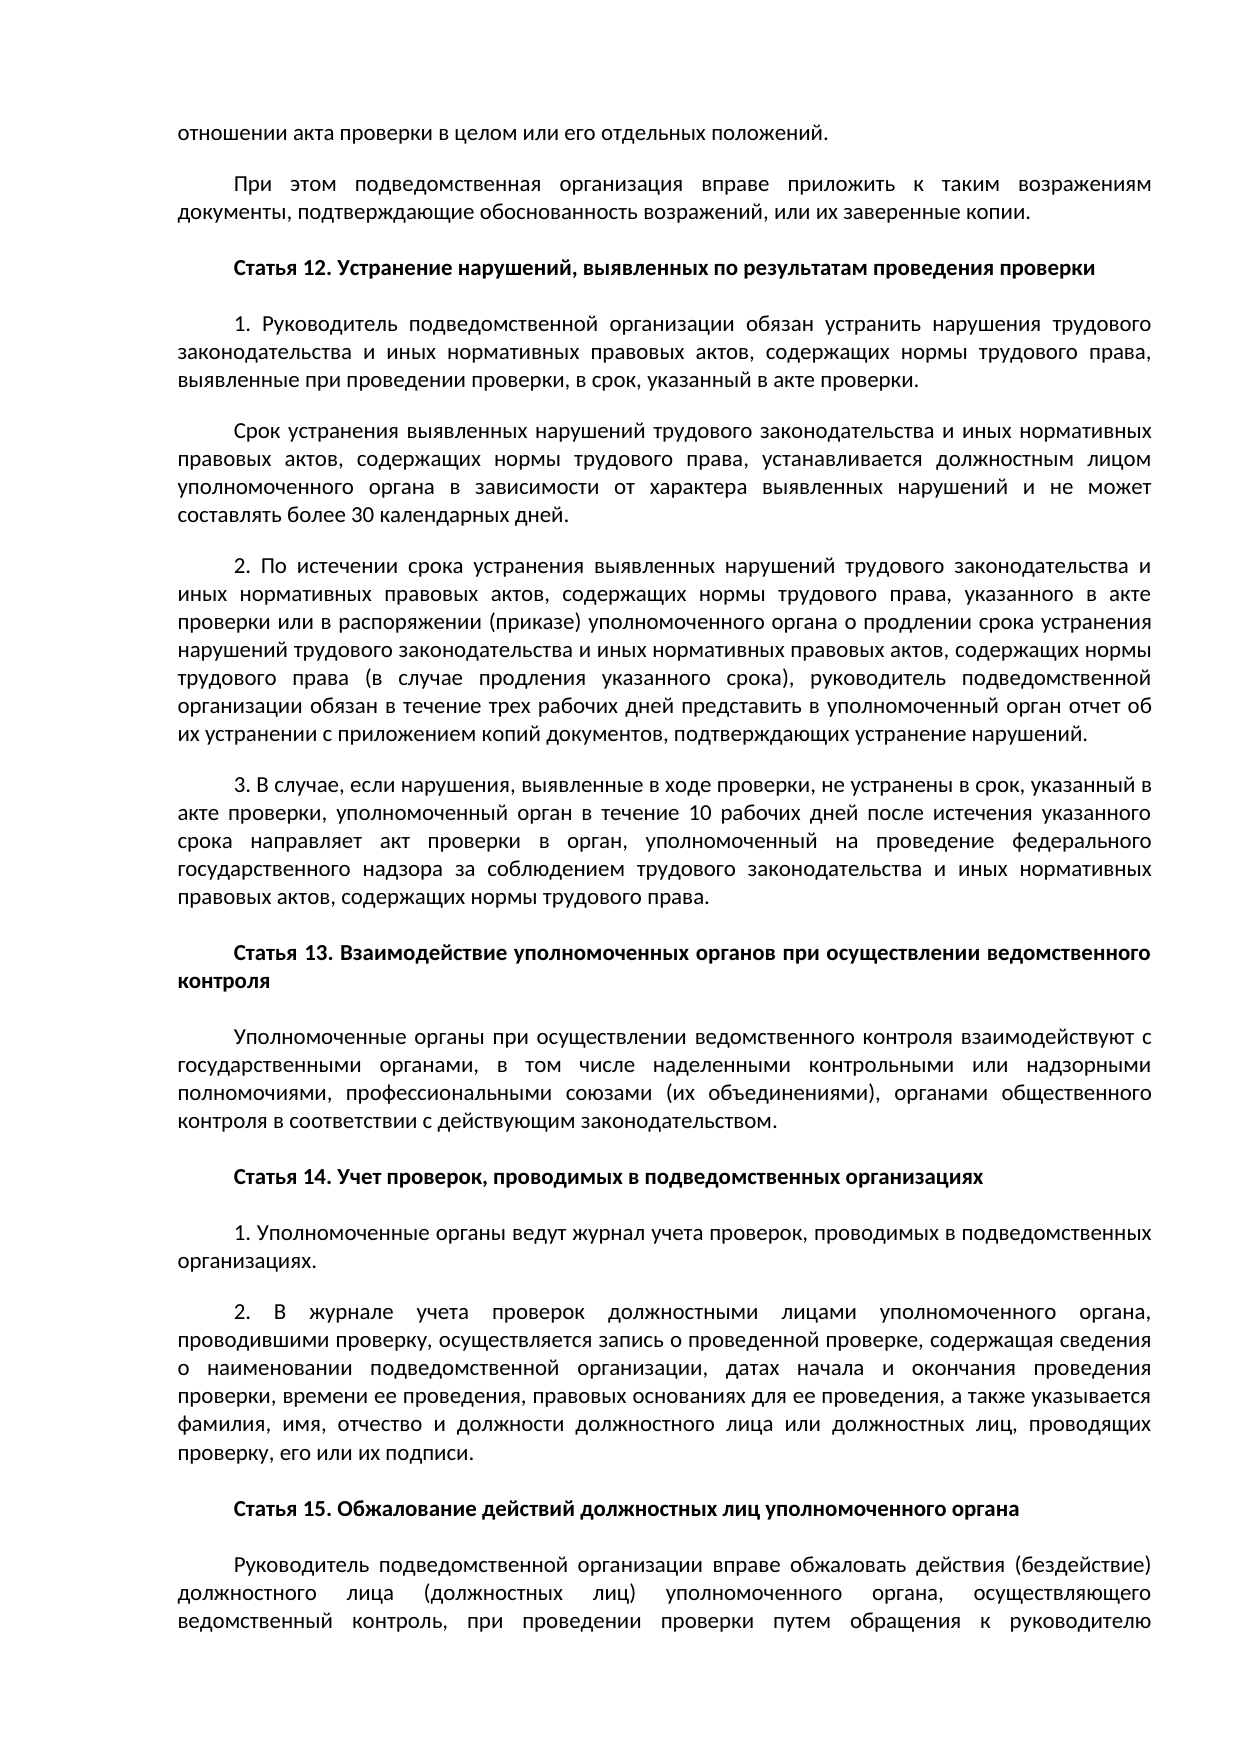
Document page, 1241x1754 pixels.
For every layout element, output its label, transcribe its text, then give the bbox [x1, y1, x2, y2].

text 3. В случае, если нарушения, выявленные в ходе проверки, не устранены в срок, указанный в акте проверки, уполномоченный орган в течение 10 рабочих дней после истечения указанного срока направляет акт проверки в орган, уполномоченный на проведение федерального государственного надзора за соблюдением трудового законодательства и иных нормативных правовых актов, содержащих нормы трудового права. [177, 770, 1152, 910]
text Уполномоченные органы при осуществлении ведомственного контроля взаимодействуют с государственными органами, в том числе наделенными контрольными или надзорными полномочиями, профессиональными союзами (их объединениями), органами общественного контроля в соответствии с действующим законодательством. [177, 1022, 1152, 1134]
text 1. Уполномоченные органы ведут журнал учета проверок, проводимых в подведомственных организациях. [177, 1218, 1152, 1274]
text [177, 1550, 1152, 1634]
text 2. По истечении срока устранения выявленных нарушений трудового законодательства и иных нормативных правовых актов, содержащих нормы трудового права, указанного в акте проверки или в распоряжении (приказе) уполномоченного органа о продлении срока устранения нарушений трудового законодательства и иных нормативных правовых актов, содержащих нормы трудового права (в случае продления указанного срока), руководитель подведомственной организации обязан в течение трех рабочих дней представить в уполномоченный орган отчет об их устранении с приложением копий документов, подтверждающих устранение нарушений. [177, 551, 1152, 747]
title Статья 15. Обжалование действий должностных лиц уполномоченного органа [177, 1494, 1152, 1522]
text При этом подведомственная организация вправе приложить к таким возражениям документы, подтверждающие обоснованность возражений, или их заверенные копии. [177, 169, 1152, 225]
title Статья 14. Учет проверок, проводимых в подведомственных организациях [177, 1162, 1152, 1191]
title Статья 13. Взаимодействие уполномоченных органов при осуществлении ведомственного контроля [177, 938, 1152, 994]
text Срок устранения выявленных нарушений трудового законодательства и иных нормативных правовых актов, содержащих нормы трудового права, устанавливается должностным лицом уполномоченного органа в зависимости от характера выявленных нарушений и не может составлять более 30 календарных дней. [177, 416, 1152, 528]
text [177, 118, 1152, 146]
text 2. В журнале учета проверок должностными лицами уполномоченного органа, проводившими проверку, осуществляется запись о проведенной проверке, содержащая сведения о наименовании подведомственной организации, датах начала и окончания проведения проверки, времени ее проведения, правовых основаниях для ее проведения, а также указывается фамилия, имя, отчество и должности должностного лица или должностных лиц, проводящих проверку, его или их подписи. [177, 1297, 1152, 1466]
title Статья 12. Устранение нарушений, выявленных по результатам проведения проверки [177, 253, 1152, 281]
text 1. Руководитель подведомственной организации обязан устранить нарушения трудового законодательства и иных нормативных правовых актов, содержащих нормы трудового права, выявленные при проведении проверки, в срок, указанный в акте проверки. [177, 309, 1152, 393]
